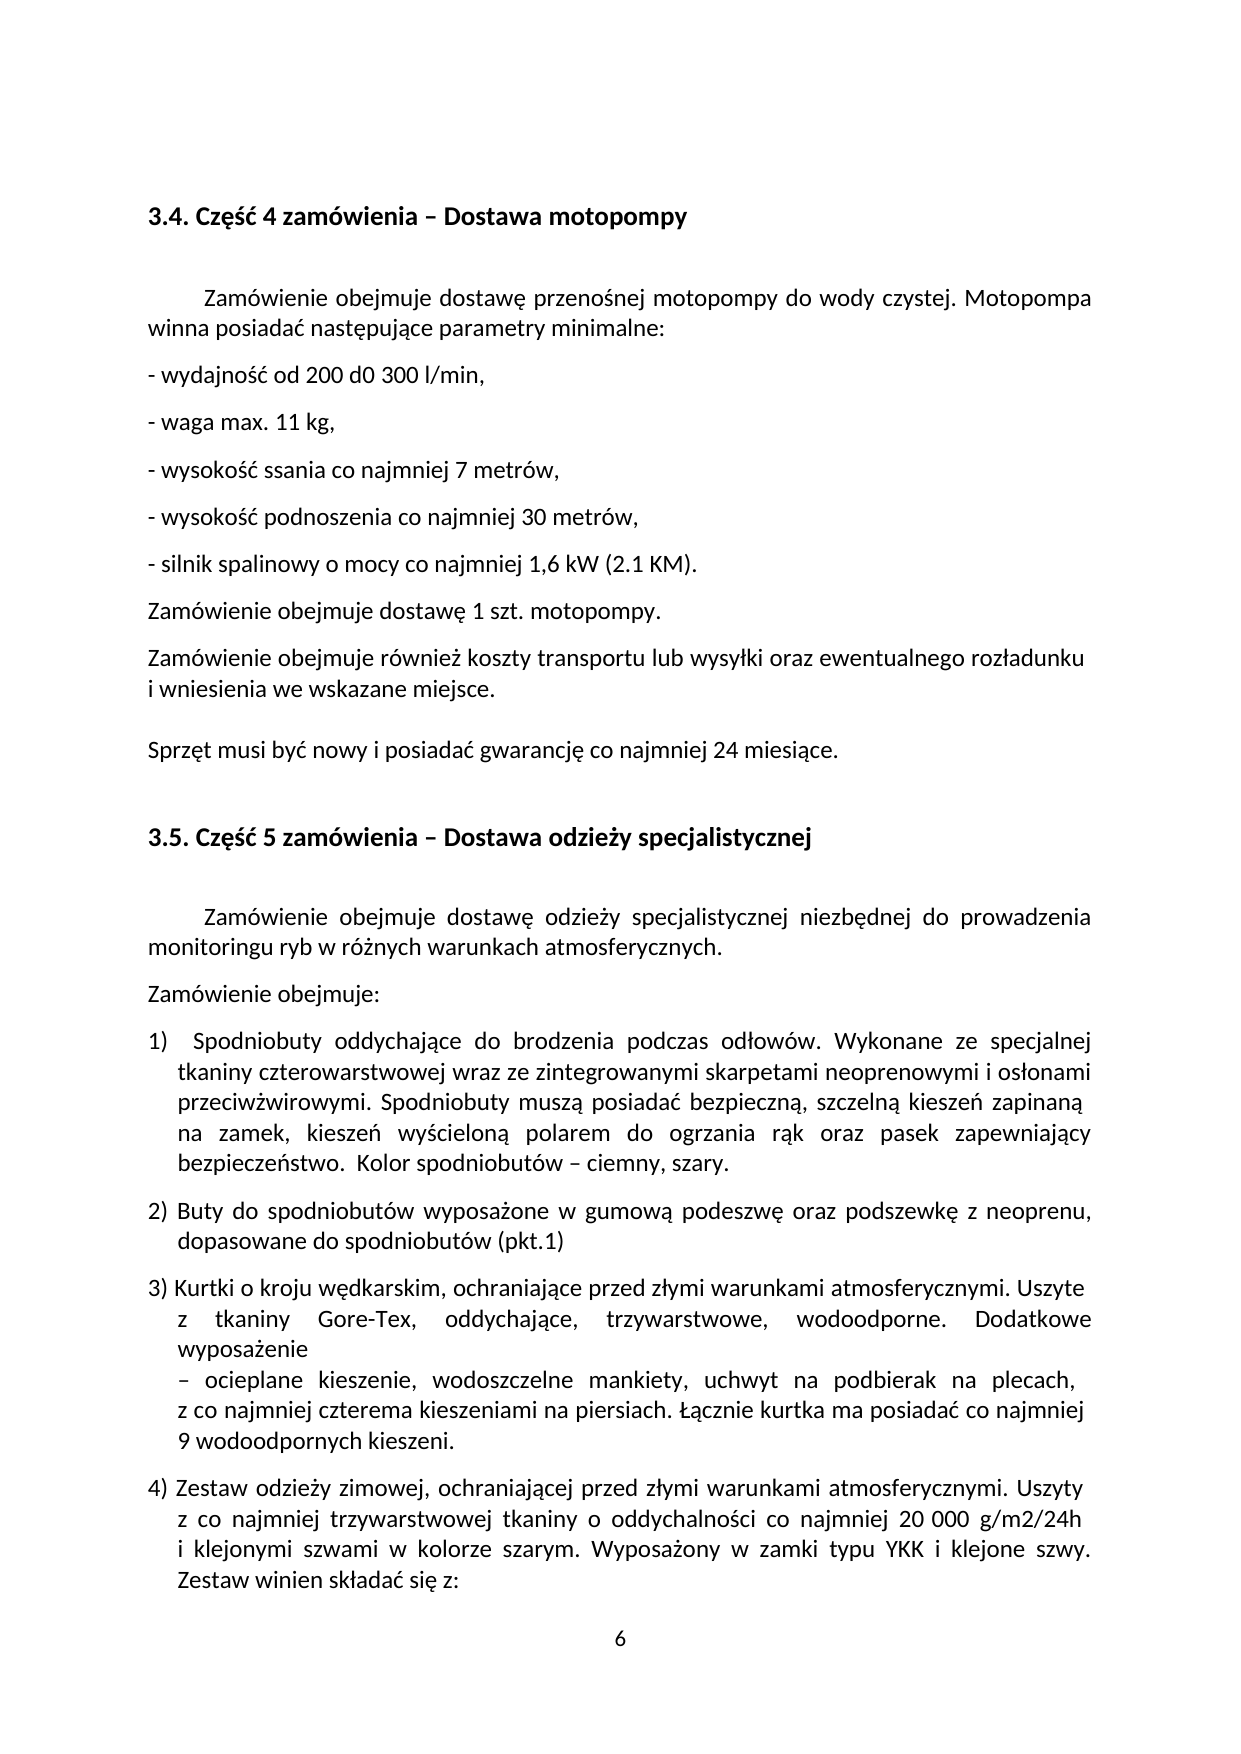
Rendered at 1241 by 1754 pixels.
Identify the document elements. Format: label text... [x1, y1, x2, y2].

text Zamówienie obejmuje również koszty transportu lub wysyłki oraz ewentualnego rozładunku i wniesienia we wskazane miejsce. [148, 642, 1092, 703]
text Zamówienie obejmuje dostawę odzieży specjalistycznej niezbędnej do prowadzenia monitoringu ryb w różnych warunkach atmosferycznych. [148, 901, 1092, 962]
text 1) Spodniobuty oddychające do brodzenia podczas odłowów. Wykonane ze specjalnej tkaniny czterowarstwowej wraz ze zintegrowanymi skarpetami neoprenowymi i osłonami przeciwżwirowymi. Spodniobuty muszą posiadać bezpieczną, szczelną kieszeń zapinaną na zamek, kieszeń wyścieloną polarem do ogrzania rąk oraz pasek zapewniający bezpieczeństwo. Kolor spodniobutów – ciemny, szary. [148, 1026, 1092, 1178]
text 4) Zestaw odzieży zimowej, ochraniającej przed złymi warunkami atmosferycznymi. Uszyty z co najmniej trzywarstwowej tkaniny o oddychalności co najmniej 20 000 g/m2/24h i klejonymi szwami w kolorze szarym. Wyposażony w zamki typu YKK i klejone szwy. Zestaw winien składać się z: [148, 1472, 1092, 1594]
text Sprzęt musi być nowy i posiadać gwarancję co najmniej 24 miesiące. [148, 734, 1092, 764]
text - wysokość podnoszenia co najmniej 30 metrów, [148, 501, 1092, 531]
subtitle 3.4. Część 4 zamówienia – Dostawa motopompy [148, 199, 1092, 232]
text - silnik spalinowy o mocy co najmniej 1,6 kW (2.1 KM). [148, 548, 1092, 579]
text - wydajność od 200 d0 300 l/min, [148, 359, 1092, 390]
text - wysokość ssania co najmniej 7 metrów, [148, 454, 1092, 484]
text Zamówienie obejmuje: [148, 978, 1092, 1009]
text Zamówienie obejmuje dostawę przenośnej motopompy do wody czystej. Motopompa winna posiadać następujące parametry minimalne: [148, 282, 1092, 343]
subtitle 3.5. Część 5 zamówienia – Dostawa odzieży specjalistycznej [148, 820, 1092, 853]
text 2) Buty do spodniobutów wyposażone w gumową podeszwę oraz podszewkę z neoprenu, dopasowane do spodniobutów (pkt.1) [148, 1195, 1092, 1256]
text Zamówienie obejmuje dostawę 1 szt. motopompy. [148, 595, 1092, 626]
text - waga max. 11 kg, [148, 407, 1092, 437]
text 3) Kurtki o kroju wędkarskim, ochraniające przed złymi warunkami atmosferycznymi. Uszyte z tkaniny Gore-Tex, oddychające, trzywarstwowe, wodoodporne. Dodatkowe wyposażenie – ocieplane kieszenie, wodoszczelne mankiety, uchwyt na podbierak na plecach, z co najmniej czterema kieszeniami na piersiach. Łącznie kurtka ma posiadać co najmniej 9 wodoodpornych kieszeni. [148, 1272, 1092, 1456]
